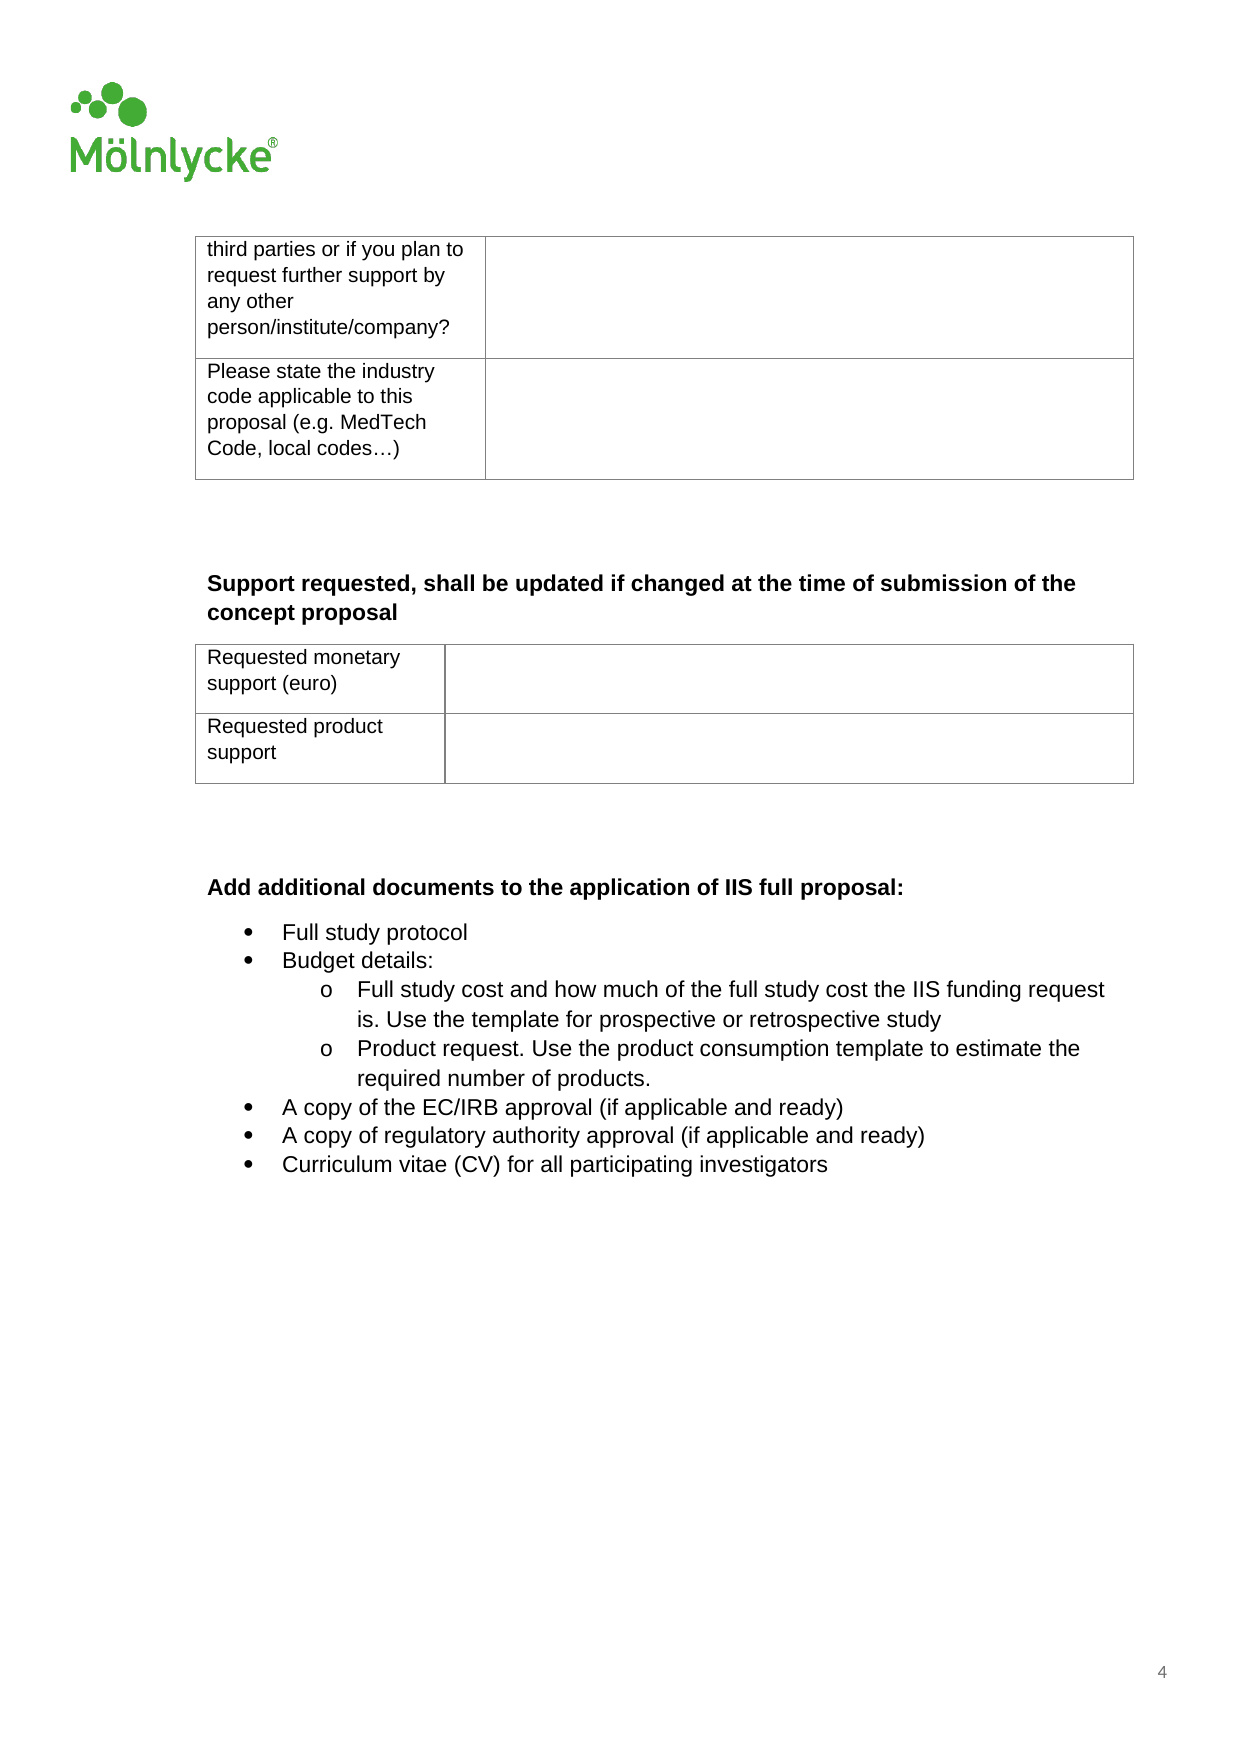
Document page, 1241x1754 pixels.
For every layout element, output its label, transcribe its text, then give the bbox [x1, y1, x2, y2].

list A copy of the EC/IRB approval (if applicable and ready) [244, 1094, 1122, 1120]
text Support requested, shall be updated if changed at the time of submission of the concept proposal [207, 570, 1122, 625]
list A copy of regulatory authority approval (if applicable and ready) [244, 1122, 1122, 1148]
table_header Requested monetary support (euro) [196, 645, 444, 713]
list Full study cost and how much of the full study cost the IIS funding request is. Use the template for prospective or retrospective study [319, 976, 1122, 1033]
table_cell Please define if your research is funded by other third parties or if you plan to request further support by any other person/institute/company? [196, 237, 485, 357]
table_cell Requested product support [196, 714, 444, 783]
table_cell [486, 359, 1133, 479]
text Add additional documents to the application of IIS full proposal: [207, 874, 1122, 900]
list Curriculum vitae (CV) for all participating investigators [244, 1151, 1122, 1177]
table_cell Please state the industry code applicable to this proposal (e.g. MedTech Code, local codes…) [196, 359, 485, 479]
list Full study protocol [244, 919, 1122, 945]
table_cell [446, 714, 1133, 783]
list Budget details: [244, 947, 1122, 974]
picture [70, 82, 278, 182]
list Product request. Use the product consumption template to estimate the required number of products. [319, 1035, 1122, 1092]
table_header [446, 645, 1133, 713]
table_cell [486, 237, 1133, 357]
